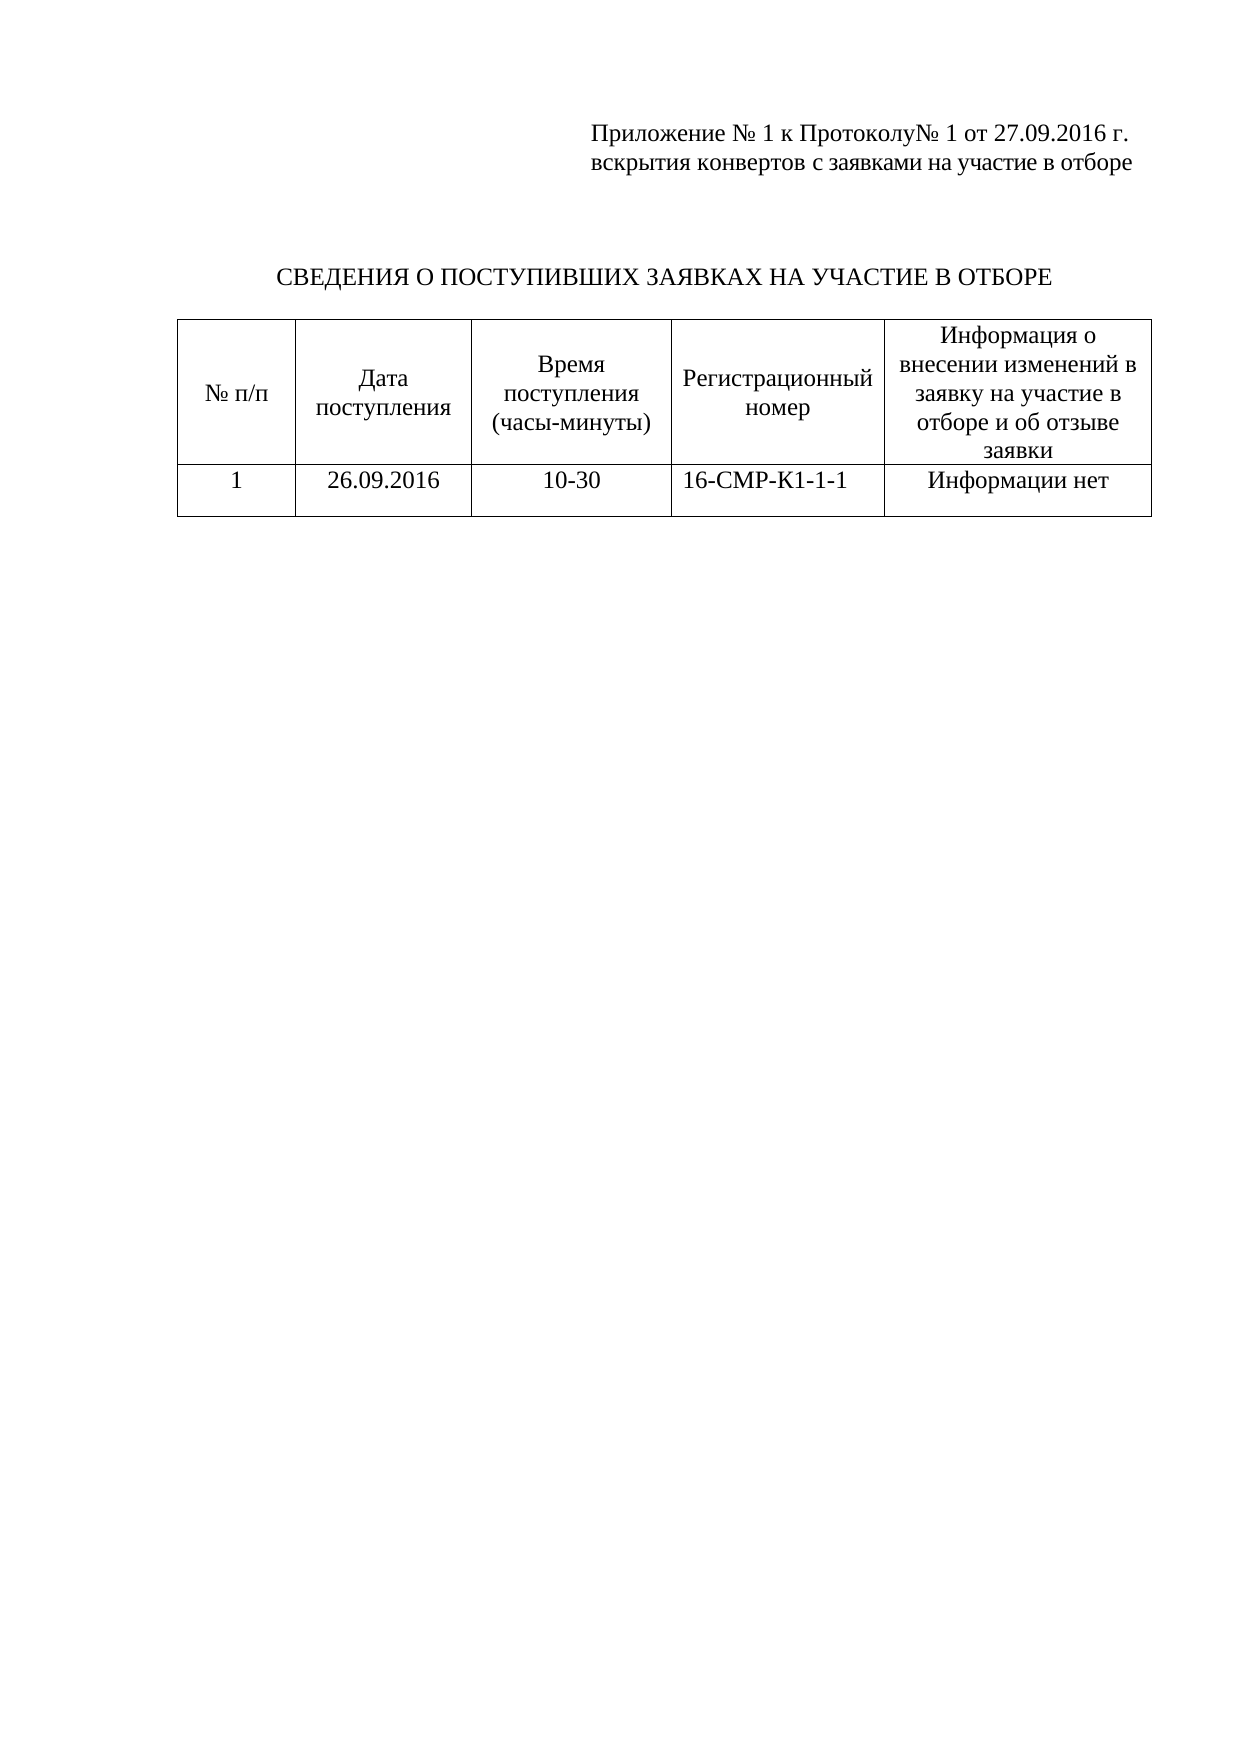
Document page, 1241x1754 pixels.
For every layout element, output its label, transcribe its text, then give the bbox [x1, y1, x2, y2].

text СВЕДЕНИЯ О ПОСТУПИВШИХ ЗАЯВКАХ НА УЧАСТИЕ В ОТБОРЕ [177, 262, 1152, 291]
table_cell 26.09.2016 [296, 465, 471, 516]
table_header Дата поступления [296, 320, 471, 464]
table_cell 16-СМР-К1-1-1 [672, 465, 884, 516]
table_cell Информации нет [885, 465, 1151, 516]
table_cell 1 [178, 465, 295, 516]
table_cell 10-30 [472, 465, 671, 516]
table_header № п/п [178, 320, 295, 464]
table_header Информация о внесении изменений в заявку на участие в отборе и об отзыве заявки [885, 320, 1151, 464]
table_header Регистрационный номер [672, 320, 884, 464]
text Приложение № 1 к Протоколу№ 1 от 27.09.2016 г. вскрытия конвертов с заявками на участие в отборе [591, 118, 1152, 176]
table_header Время поступления (часы-минуты) [472, 320, 671, 464]
